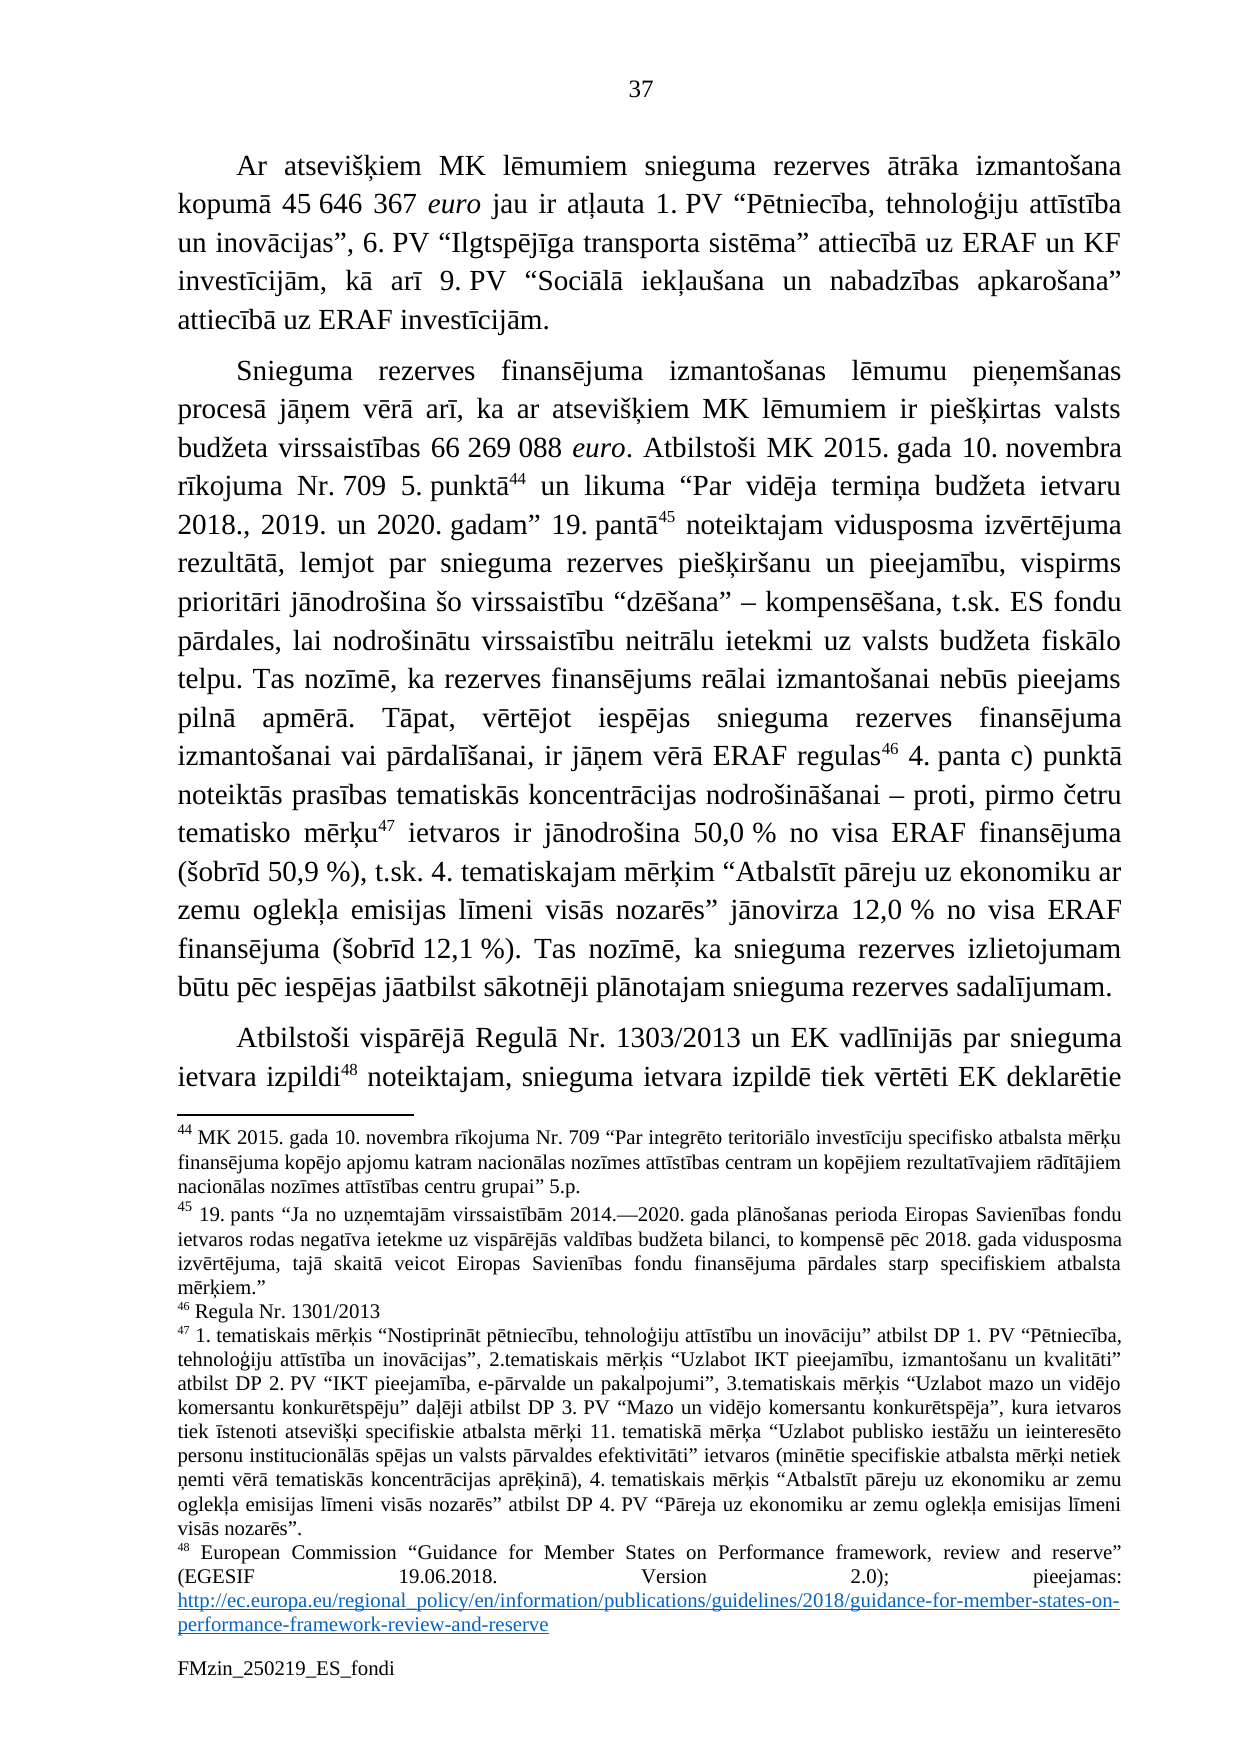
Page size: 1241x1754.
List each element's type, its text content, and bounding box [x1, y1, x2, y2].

text Ar atsevišķiem MK lēmumiem snieguma rezerves ātrāka izmantošana kopumā 45 646 367 euro jau ir atļauta 1. PV “Pētniecība, tehnoloģiju attīstība un inovācijas”, 6. PV “Ilgtspējīga transporta sistēma” attiecībā uz ERAF un KF investīcijām, kā arī 9. PV “Sociālā iekļaušana un nabadzības apkarošana” attiecībā uz ERAF investīcijām. [177, 148, 1122, 335]
text Snieguma rezerves finansējuma izmantošanas lēmumu pieņemšanas procesā jāņem vērā arī, ka ar atsevišķiem MK lēmumiem ir piešķirtas valsts budžeta virssaistības 66 269 088 euro. Atbilstoši MK 2015. gada 10. novembra rīkojuma Nr. 709 5. punktā un likuma “Par vidēja termiņa budžeta ietvaru 2018., 2019. un 2020. gadam” 19. pantā noteiktajam vidusposma izvērtējuma rezultātā, lemjot par snieguma rezerves piešķiršanu un pieejamību, vispirms prioritāri jānodrošina šo virssaistību “dzēšana” – kompensēšana, t.sk. ES fondu pārdales, lai nodrošinātu virssaistību neitrālu ietekmi uz valsts budžeta fiskālo telpu. Tas nozīmē, ka rezerves finansējums reālai izmantošanai nebūs pieejams pilnā apmērā. Tāpat, vērtējot iespējas snieguma rezerves finansējuma izmantošanai vai pārdalīšanai, ir jāņem vērā ERAF regulas 4. panta c) punktā noteiktās prasības tematiskās koncentrācijas nodrošināšanai – proti, pirmo četru tematisko mērķu ietvaros ir jānodrošina 50,0 % no visa ERAF finansējuma (šobrīd 50,9 %), t.sk. 4. tematiskajam mērķim “Atbalstīt pāreju uz ekonomiku ar zemu oglekļa emisijas līmeni visās nozarēs” jānovirza 12,0 % no visa ERAF finansējuma (šobrīd 12,1 %). Tas nozīmē, ka snieguma rezerves izlietojumam būtu pēc iespējas jāatbilst sākotnēji plānotajam snieguma rezerves sadalījumam. [177, 353, 1122, 1003]
